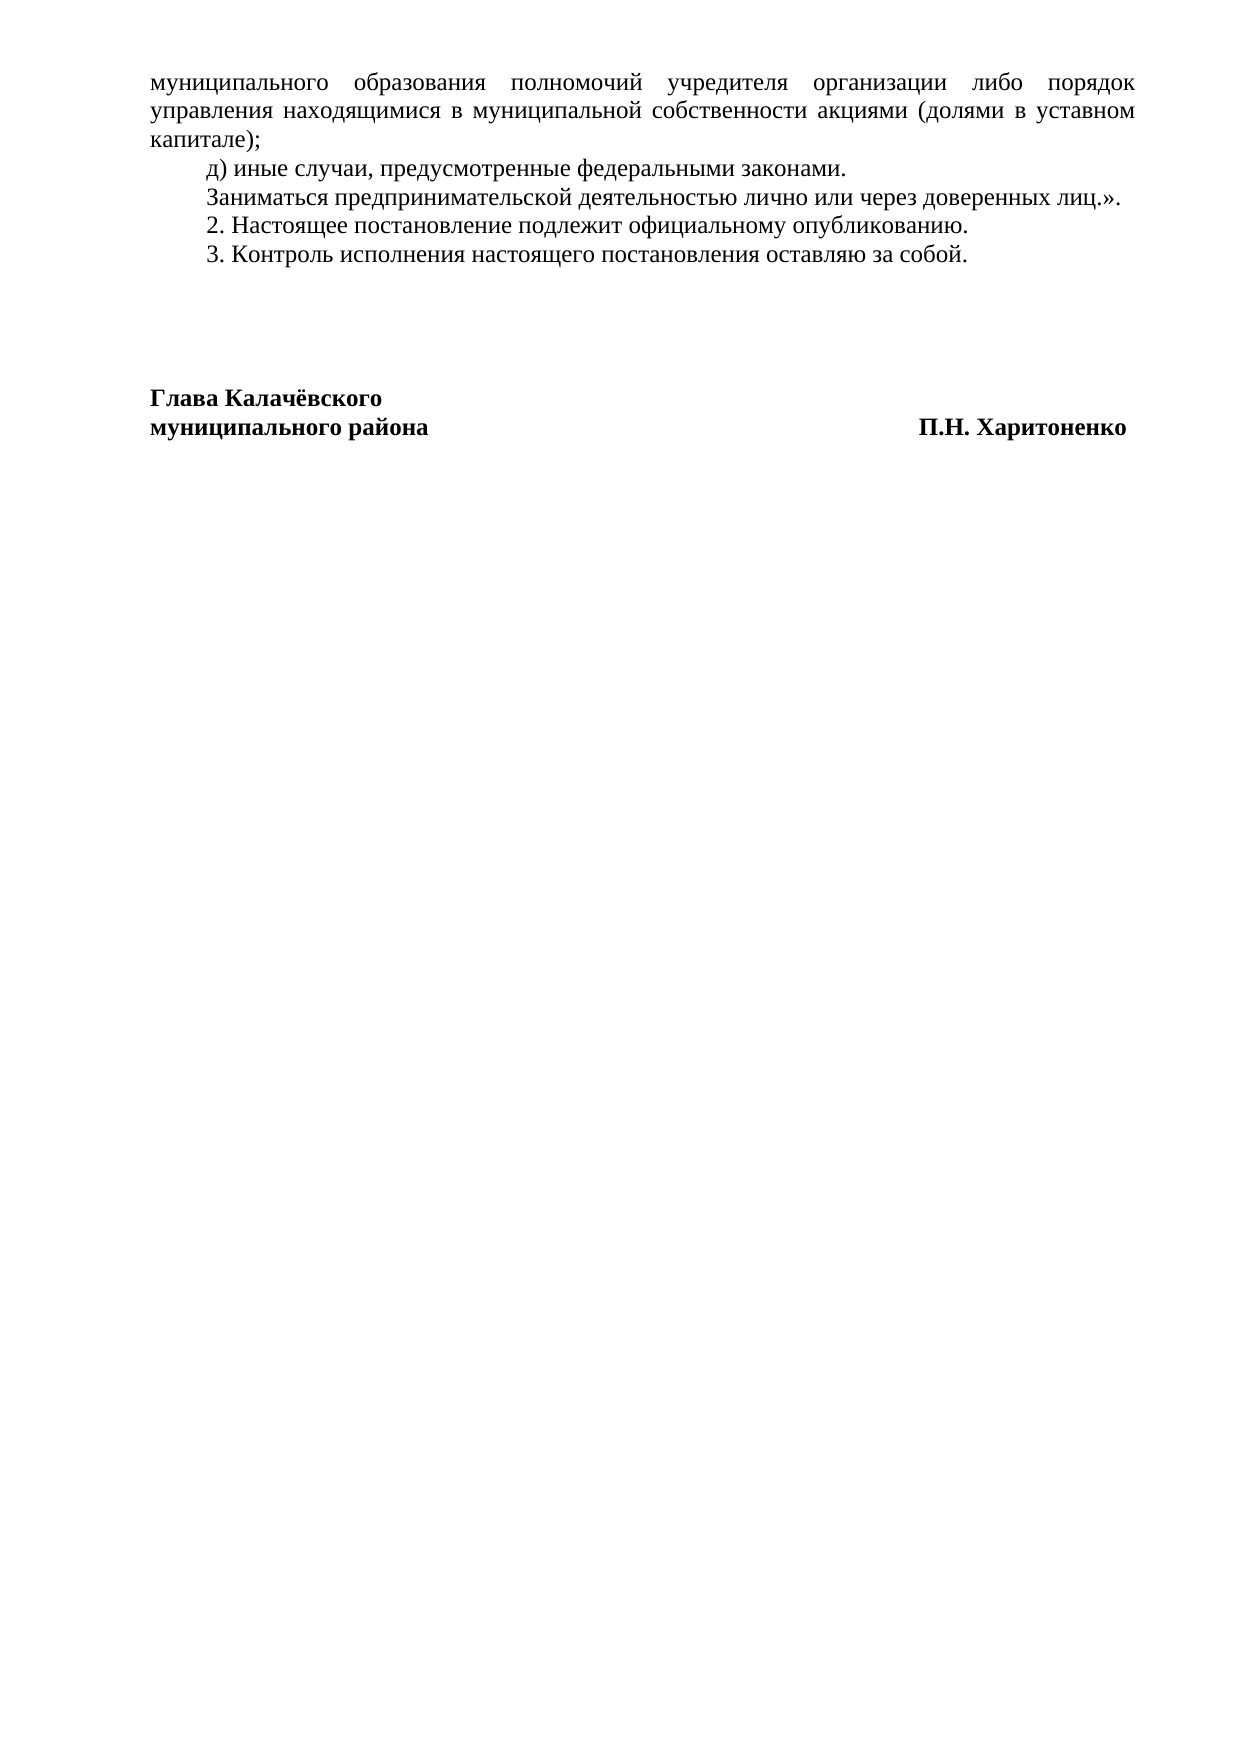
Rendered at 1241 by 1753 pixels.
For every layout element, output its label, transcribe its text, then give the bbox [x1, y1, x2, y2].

text 3. Контроль исполнения настоящего постановления оставляю за собой. [150, 239, 1136, 268]
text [150, 67, 1136, 153]
text Заниматься предпринимательской деятельностью лично или через доверенных лиц.». [150, 182, 1136, 210]
text 2. Настоящее постановление подлежит официальному опубликованию. [150, 210, 1136, 239]
text д) иные случаи, предусмотренные федеральными законами. [150, 153, 1136, 182]
text муниципального района П.Н. Харитоненко [150, 412, 1136, 440]
text Глава Калачёвского [150, 383, 1136, 412]
